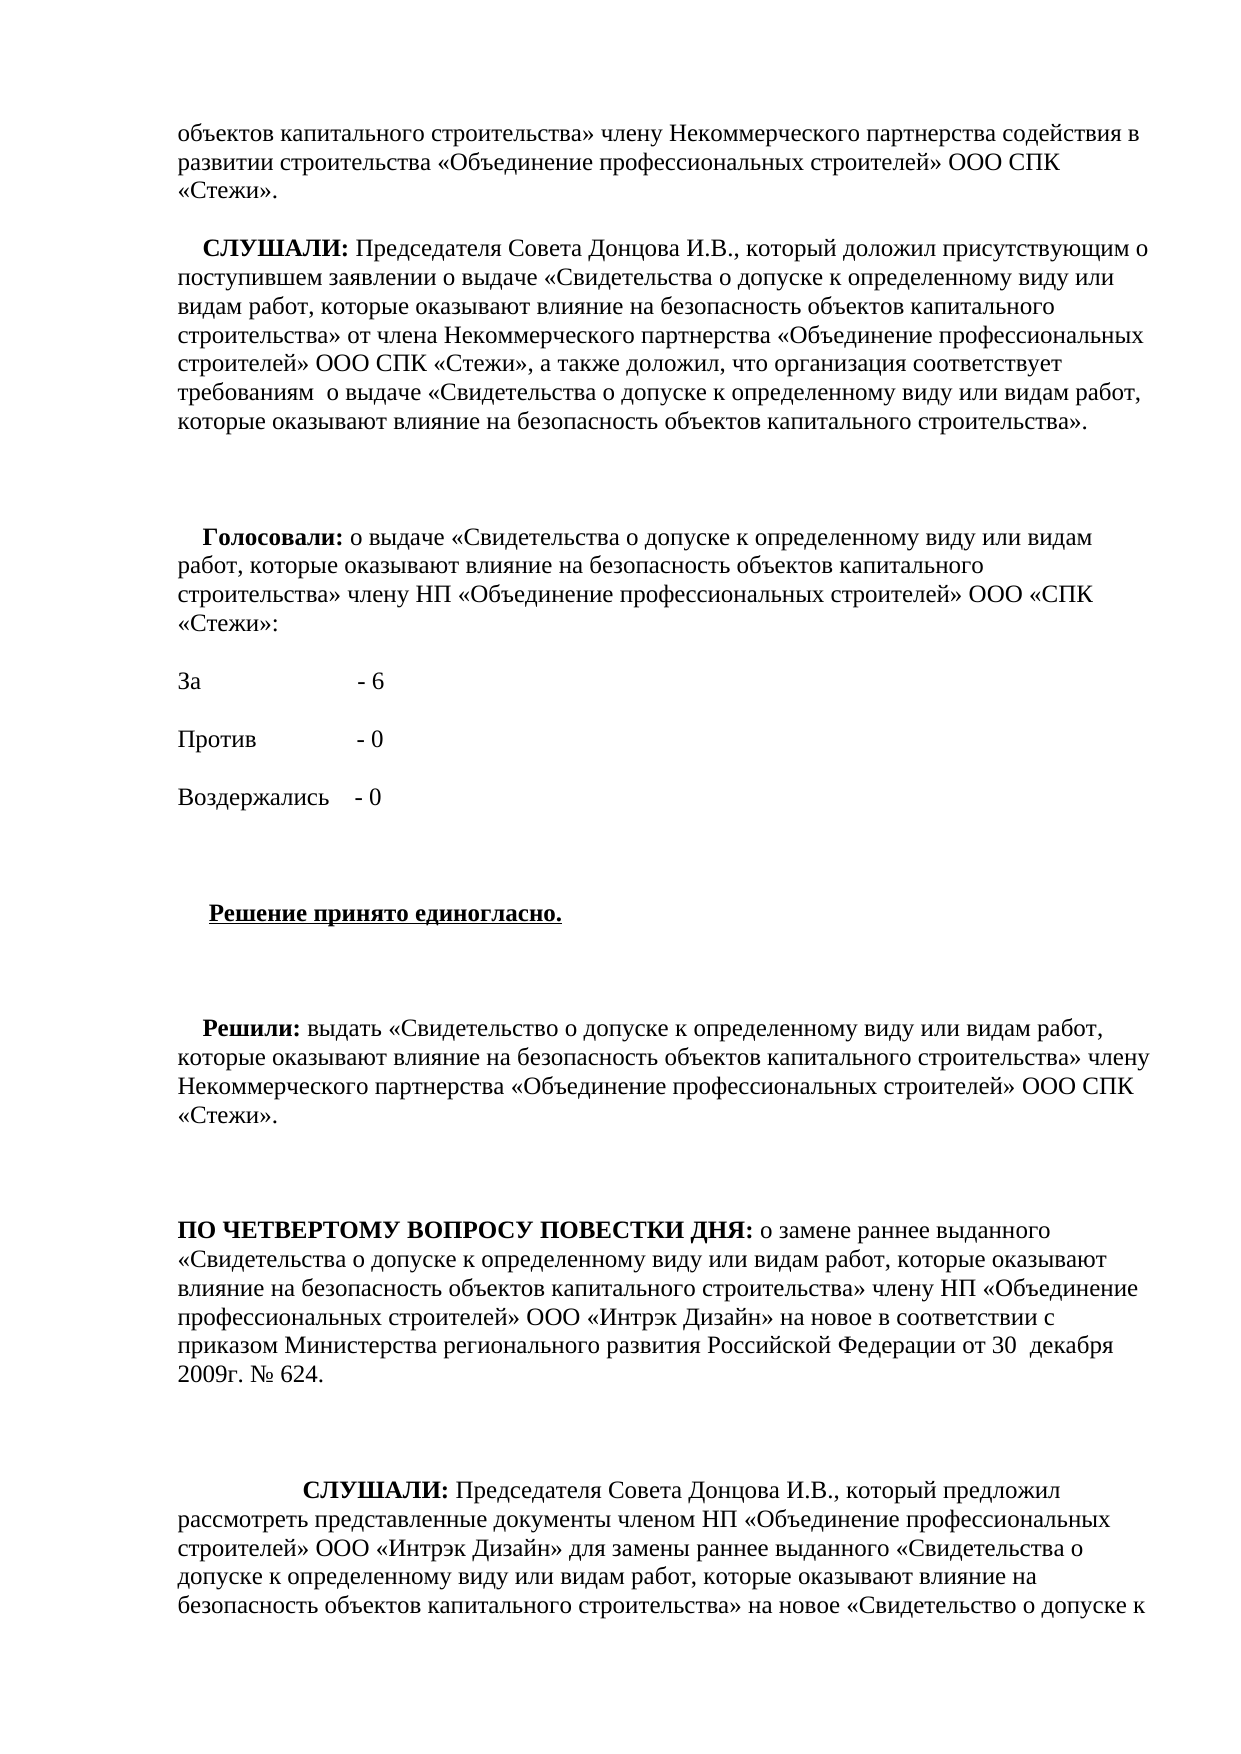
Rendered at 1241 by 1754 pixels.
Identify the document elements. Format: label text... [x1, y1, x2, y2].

text За - 6 [177, 666, 1152, 695]
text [177, 118, 1152, 204]
text Голосовали: о выдаче «Свидетельства о допуске к определенному виду или видам работ, которые оказывают влияние на безопасность объектов капитального строительства» члену НП «Объединение профессиональных строителей» ООО «СПК «Стежи»: [177, 522, 1152, 637]
text Решили: выдать «Свидетельство о допуске к определенному виду или видам работ, которые оказывают влияние на безопасность объектов капитального строительства» члену Некоммерческого партнерства «Объединение профессиональных строителей» ООО СПК «Стежи». [177, 1013, 1152, 1128]
text ПО ЧЕТВЕРТОМУ ВОПРОСУ ПОВЕСТКИ ДНЯ: о замене раннее выданного «Свидетельства о допуске к определенному виду или видам работ, которые оказывают влияние на безопасность объектов капитального строительства» члену НП «Объединение профессиональных строителей» ООО «Интрэк Дизайн» на новое в соответствии с приказом Министерства регионального развития Российской Федерации от 30 декабря 2009г. № 624. [177, 1216, 1152, 1388]
text СЛУШАЛИ: Председателя Совета Донцова И.В., который доложил присутствующим о поступившем заявлении о выдаче «Свидетельства о допуске к определенному виду или видам работ, которые оказывают влияние на безопасность объектов капитального строительства» от члена Некоммерческого партнерства «Объединение профессиональных строителей» ООО СПК «Стежи», а также доложил, что организация соответствует требованиям о выдаче «Свидетельства о допуске к определенному виду или видам работ, которые оказывают влияние на безопасность объектов капитального строительства». [177, 233, 1152, 435]
text Против - 0 [177, 724, 1152, 753]
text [177, 1475, 1152, 1619]
text Решение принято единогласно. [177, 898, 1152, 926]
text Воздержались - 0 [177, 782, 1152, 811]
